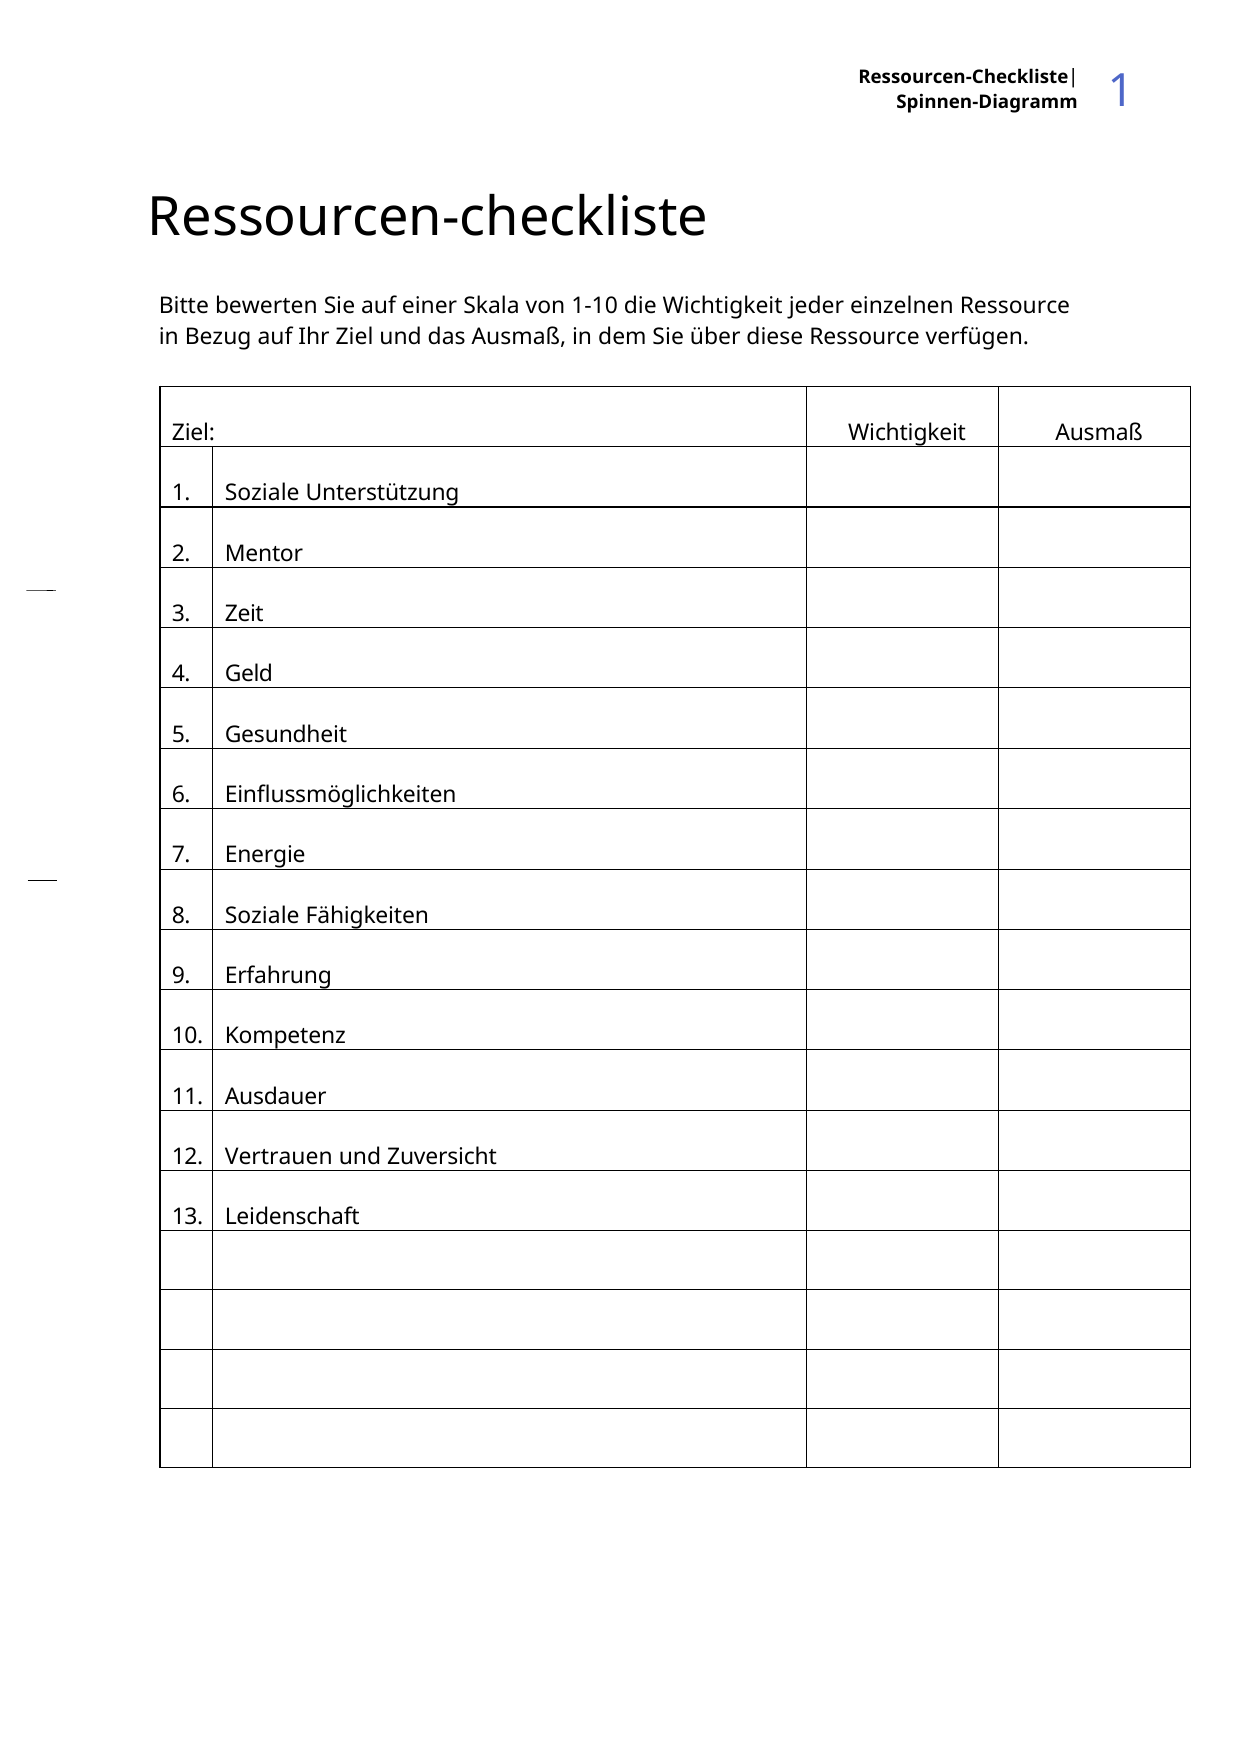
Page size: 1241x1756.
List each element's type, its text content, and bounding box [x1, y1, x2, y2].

table_header Wichtigkeit [807, 387, 998, 446]
table_cell 1. [161, 447, 212, 506]
text Ressourcen-checkliste [148, 177, 1092, 251]
table_cell [807, 990, 998, 1049]
table_cell 10. [161, 990, 212, 1049]
table_cell [999, 1111, 1190, 1170]
table_cell Soziale Unterstützung [213, 447, 806, 506]
table_cell 12. [161, 1111, 212, 1170]
table_cell Zeit [213, 568, 806, 627]
table_cell [999, 447, 1190, 506]
table_cell [807, 809, 998, 868]
table_cell 9. [161, 930, 212, 989]
table_cell [999, 508, 1190, 567]
table_cell [999, 1290, 1190, 1348]
table_cell 8. [161, 870, 212, 929]
table_cell [807, 749, 998, 808]
table_cell [999, 1350, 1190, 1407]
table_cell Geld [213, 628, 806, 687]
table_cell [807, 1050, 998, 1110]
table_cell [807, 568, 998, 627]
table_cell [807, 628, 998, 687]
table_cell [999, 688, 1190, 748]
table_cell [807, 1409, 998, 1467]
table_cell Einflussmöglichkeiten [213, 749, 806, 808]
table_cell [807, 688, 998, 748]
table_cell [999, 568, 1190, 627]
table_cell [999, 870, 1190, 929]
table_cell [807, 1290, 998, 1348]
table_cell [807, 930, 998, 989]
table_cell [807, 1111, 998, 1170]
table_header Ausmaß [999, 387, 1190, 446]
table_cell 3. [161, 568, 212, 627]
table_cell [213, 1350, 806, 1407]
table_cell 7. [161, 809, 212, 868]
table_cell 2. [161, 508, 212, 567]
table_cell 13. [161, 1171, 212, 1230]
table_cell [161, 1409, 212, 1467]
table_cell [999, 809, 1190, 868]
table_cell Erfahrung [213, 930, 806, 989]
table_cell Mentor [213, 508, 806, 567]
table_cell [999, 1171, 1190, 1230]
table_cell [213, 1231, 806, 1289]
table_cell [999, 930, 1190, 989]
table_cell [807, 508, 998, 567]
table_cell Vertrauen und Zuversicht [213, 1111, 806, 1170]
table_cell [213, 1290, 806, 1348]
table_cell Gesundheit [213, 688, 806, 748]
table_cell Energie [213, 809, 806, 868]
table_header Ziel: [161, 387, 806, 446]
table_cell 11. [161, 1050, 212, 1110]
table_cell [807, 1231, 998, 1289]
table_cell [807, 870, 998, 929]
table_cell Leidenschaft [213, 1171, 806, 1230]
table_cell Ausdauer [213, 1050, 806, 1110]
table_cell [999, 1231, 1190, 1289]
table_cell [999, 1050, 1190, 1110]
table_cell Kompetenz [213, 990, 806, 1049]
table_cell [999, 990, 1190, 1049]
table_cell [999, 1409, 1190, 1467]
table_cell [807, 1171, 998, 1230]
table_cell 4. [161, 628, 212, 687]
table_cell [161, 1350, 212, 1407]
text Bitte bewerten Sie auf einer Skala von 1-10 die Wichtigkeit jeder einzelnen Ressource in Bezug auf Ihr Ziel und das Ausmaß, in dem Sie über diese Ressource verfügen. [158, 289, 1092, 351]
table_cell [807, 1350, 998, 1407]
table_cell 6. [161, 749, 212, 808]
table_cell [999, 749, 1190, 808]
table_cell [807, 447, 998, 506]
table_cell [213, 1409, 806, 1467]
table_cell [161, 1231, 212, 1289]
table_cell [999, 628, 1190, 687]
table_cell [161, 1290, 212, 1348]
table_cell Soziale Fähigkeiten [213, 870, 806, 929]
table_cell 5. [161, 688, 212, 748]
